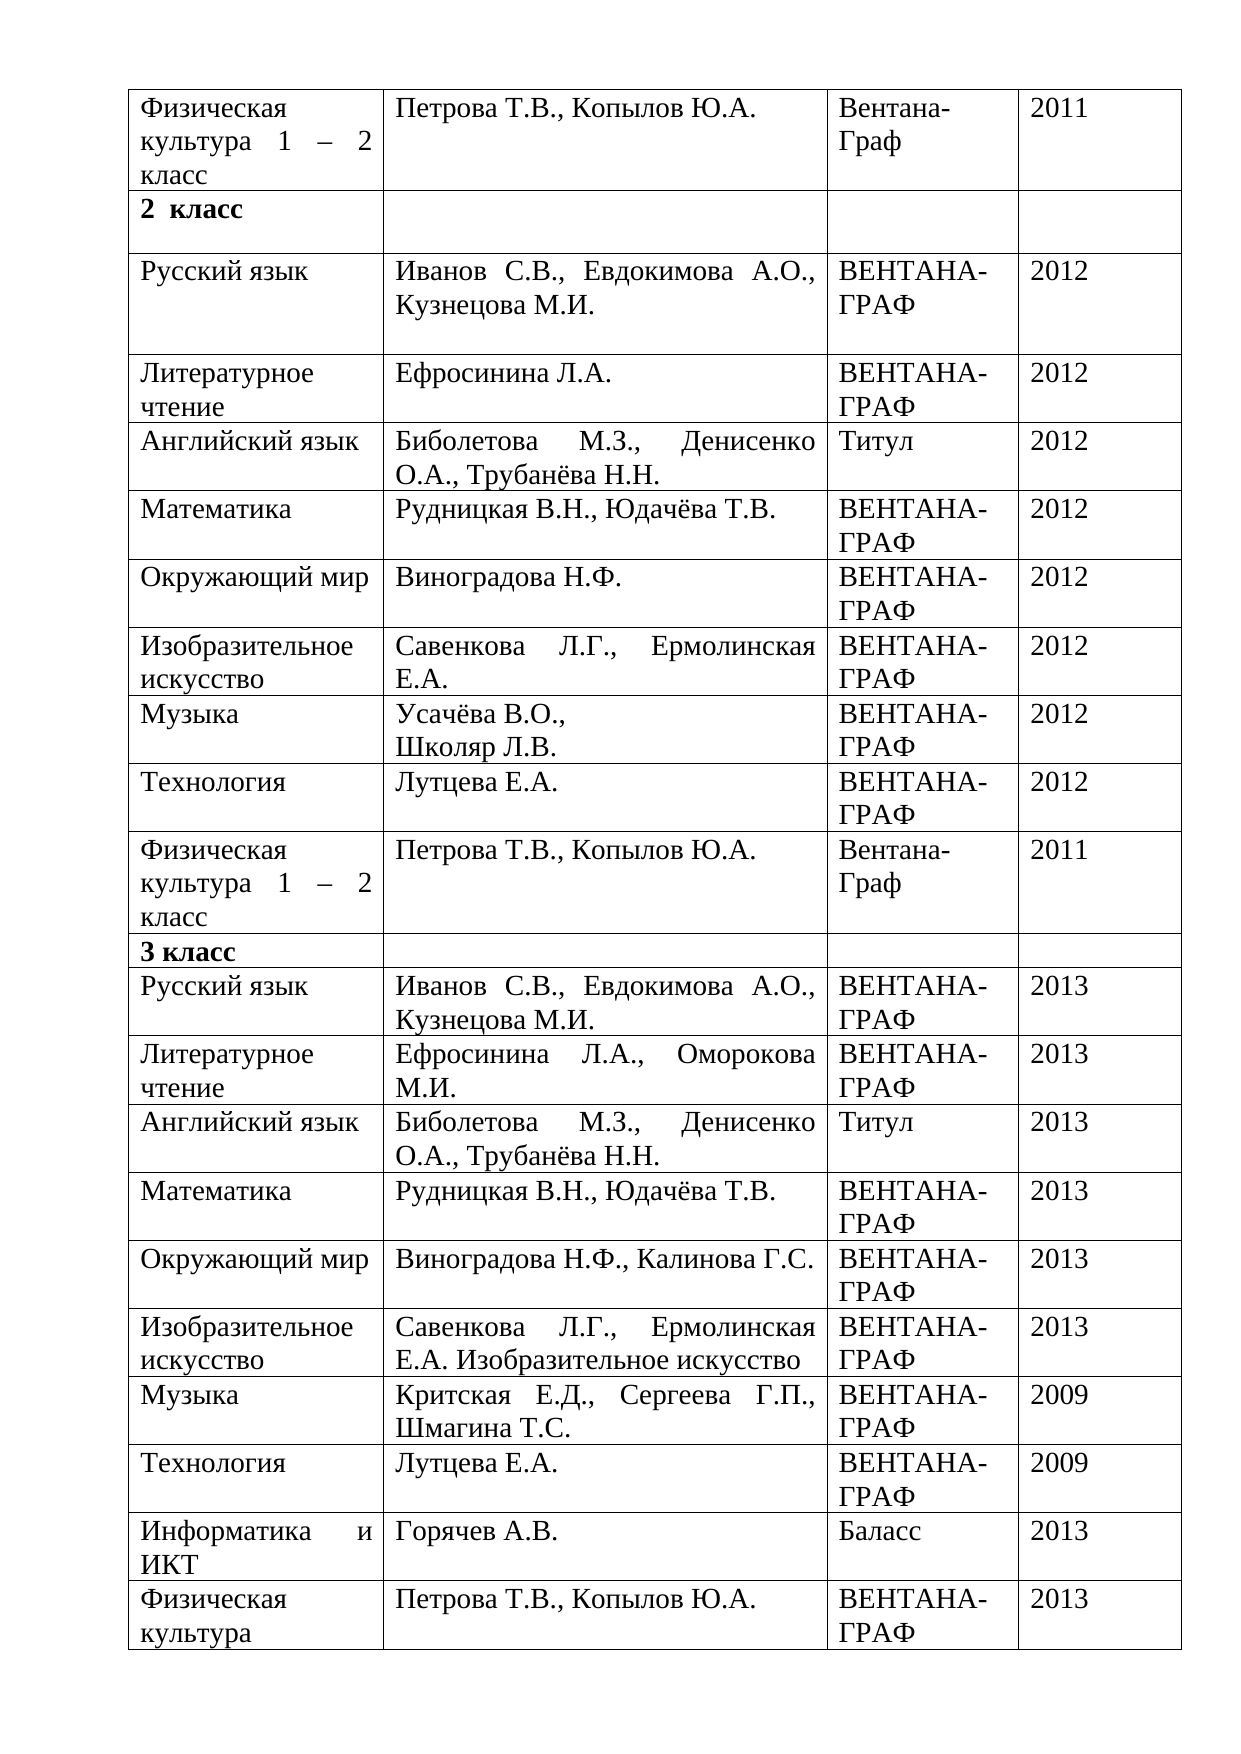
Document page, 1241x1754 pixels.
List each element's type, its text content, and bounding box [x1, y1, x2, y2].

table_cell 2009 [1019, 1377, 1181, 1444]
table_cell 2013 [1019, 1513, 1181, 1580]
table_cell Лутцева Е.А. [384, 1445, 827, 1512]
table_cell [1019, 191, 1181, 252]
table_cell ВЕНТАНА-ГРАФ [828, 696, 1018, 763]
table_cell Петрова Т.В., Копылов Ю.А. [384, 1581, 827, 1648]
table_cell Виноградова Н.Ф., Калинова Г.С. [384, 1241, 827, 1308]
table_cell 2012 [1019, 628, 1181, 695]
table_cell ВЕНТАНА-ГРАФ [828, 1036, 1018, 1103]
table_cell Вентана-Граф [828, 90, 1018, 190]
table_cell 2013 [1019, 1036, 1181, 1103]
table_cell 2012 [1019, 491, 1181, 558]
table_cell 2012 [1019, 254, 1181, 354]
table_cell Критская Е.Д., Сергеева Г.П., Шмагина Т.С. [384, 1377, 827, 1444]
table_cell ВЕНТАНА-ГРАФ [828, 1445, 1018, 1512]
table_cell Ефросинина Л.А. [384, 355, 827, 422]
table_cell Горячев А.В. [384, 1513, 827, 1580]
table_cell Информатика и ИКТ [129, 1513, 383, 1580]
table_cell Иванов С.В., Евдокимова А.О., Кузнецова М.И. [384, 254, 827, 354]
table_cell ВЕНТАНА-ГРАФ [828, 1581, 1018, 1648]
table_cell Иванов С.В., Евдокимова А.О., Кузнецова М.И. [384, 968, 827, 1035]
table_cell Русский язык [129, 968, 383, 1035]
table_cell Математика [129, 1173, 383, 1240]
table_cell ВЕНТАНА-ГРАФ [828, 1377, 1018, 1444]
table_cell Лутцева Е.А. [384, 764, 827, 831]
table_cell ВЕНТАНА-ГРАФ [828, 1309, 1018, 1376]
table_cell Литературное чтение [129, 1036, 383, 1103]
table_cell Виноградова Н.Ф. [384, 560, 827, 627]
table_cell Математика [129, 491, 383, 558]
table_cell Физическая культура 1 – 2 класс [129, 90, 383, 190]
table_cell 2011 [1019, 832, 1181, 933]
table_cell Изобразительное искусство [129, 1309, 383, 1376]
table_cell 2013 [1019, 1105, 1181, 1172]
table_cell 2012 [1019, 423, 1181, 490]
table_cell ВЕНТАНА-ГРАФ [828, 355, 1018, 422]
table_cell Рудницкая В.Н., Юдачёва Т.В. [384, 1173, 827, 1240]
table_cell Английский язык [129, 1105, 383, 1172]
table_cell [384, 191, 827, 252]
table_cell Титул [828, 1105, 1018, 1172]
table_cell ВЕНТАНА-ГРАФ [828, 764, 1018, 831]
table_cell Музыка [129, 696, 383, 763]
table_cell ВЕНТАНА-ГРАФ [828, 628, 1018, 695]
table_cell [1019, 934, 1181, 967]
table_cell Усачёва В.О., Школяр Л.В. [384, 696, 827, 763]
table_cell 2013 [1019, 1309, 1181, 1376]
table_cell Физическая культура [129, 1581, 383, 1648]
table_cell [828, 934, 1018, 967]
table_cell Рудницкая В.Н., Юдачёва Т.В. [384, 491, 827, 558]
table_cell ВЕНТАНА-ГРАФ [828, 1241, 1018, 1308]
table_cell Русский язык [129, 254, 383, 354]
table_cell ВЕНТАНА-ГРАФ [828, 254, 1018, 354]
table_cell 2011 [1019, 90, 1181, 190]
table_cell Баласс [828, 1513, 1018, 1580]
table_cell Музыка [129, 1377, 383, 1444]
table_cell Титул [828, 423, 1018, 490]
table_cell 2013 [1019, 1581, 1181, 1648]
table_cell ВЕНТАНА-ГРАФ [828, 560, 1018, 627]
table_cell Савенкова Л.Г., Ермолинская Е.А. [384, 628, 827, 695]
table_cell Ефросинина Л.А., Оморокова М.И. [384, 1036, 827, 1103]
table_cell 2012 [1019, 355, 1181, 422]
table_cell Изобразительное искусство [129, 628, 383, 695]
table_cell Технология [129, 1445, 383, 1512]
table_cell 3 класс [129, 934, 383, 967]
table_cell Петрова Т.В., Копылов Ю.А. [384, 832, 827, 933]
table_cell 2012 [1019, 560, 1181, 627]
table_cell 2 класс [129, 191, 383, 252]
table_cell 2013 [1019, 1241, 1181, 1308]
table_cell Петрова Т.В., Копылов Ю.А. [384, 90, 827, 190]
table_cell ВЕНТАНА-ГРАФ [828, 491, 1018, 558]
table_cell Биболетова М.З., Денисенко О.А., Трубанёва Н.Н. [384, 423, 827, 490]
table_cell Литературное чтение [129, 355, 383, 422]
table_cell 2012 [1019, 696, 1181, 763]
table_cell 2013 [1019, 1173, 1181, 1240]
table_cell Окружающий мир [129, 1241, 383, 1308]
table_cell ВЕНТАНА-ГРАФ [828, 1173, 1018, 1240]
table_cell Окружающий мир [129, 560, 383, 627]
table_cell Английский язык [129, 423, 383, 490]
table_cell Биболетова М.З., Денисенко О.А., Трубанёва Н.Н. [384, 1105, 827, 1172]
table_cell [384, 934, 827, 967]
table_cell 2009 [1019, 1445, 1181, 1512]
table_cell 2012 [1019, 764, 1181, 831]
table_cell Физическая культура 1 – 2 класс [129, 832, 383, 933]
table_cell Технология [129, 764, 383, 831]
table_cell Вентана-Граф [828, 832, 1018, 933]
table_cell 2013 [1019, 968, 1181, 1035]
table_cell Савенкова Л.Г., Ермолинская Е.А. Изобразительное искусство [384, 1309, 827, 1376]
table_cell ВЕНТАНА-ГРАФ [828, 968, 1018, 1035]
table_cell [828, 191, 1018, 252]
